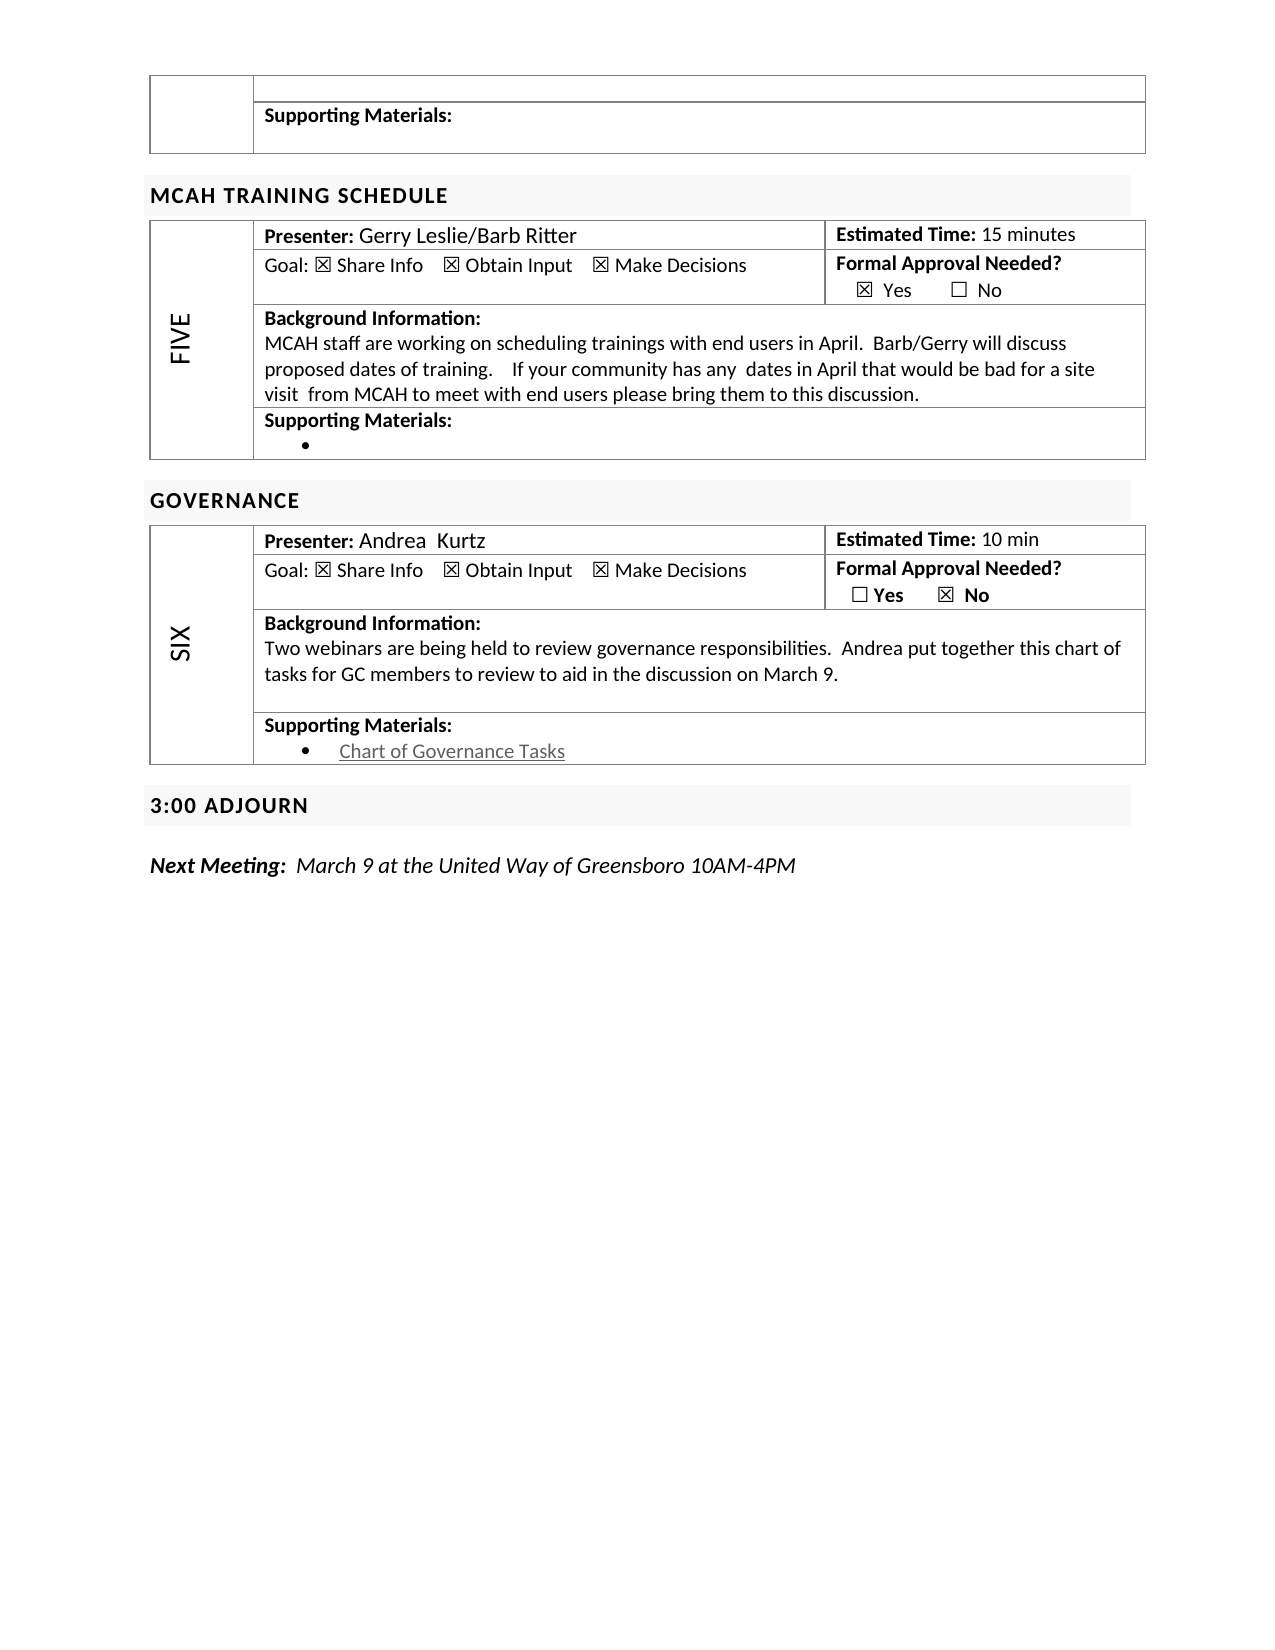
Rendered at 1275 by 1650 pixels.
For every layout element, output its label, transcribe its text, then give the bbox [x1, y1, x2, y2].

table_cell Background Information: Two webinars are being held to review governance responsibilities. Andrea put together this chart of tasks for GC members to review to aid in the discussion on March 9. [254, 610, 1145, 712]
table_header FIVE [151, 221, 253, 458]
table_cell Background Information: MCAH staff are working on scheduling trainings with end users in April. Barb/Gerry will discuss proposed dates of training. If your community has any dates in April that would be bad for a site visit from MCAH to meet with end users please bring them to this discussion. [254, 305, 1145, 407]
table_header Presenter: Andrea Kurtz [254, 526, 824, 554]
table_cell Goal: Share Info Obtain Input Make Decisions [254, 555, 824, 609]
table_header Estimated Time: 10 min [826, 526, 1145, 554]
table_cell Formal Approval Needed? ☐ Yes ☒ No [826, 555, 1145, 609]
table_cell Supporting Materials: Chart of Governance Tasks [254, 713, 1145, 763]
table_header Estimated Time: 15 minutes [826, 221, 1145, 249]
subtitle MCAH Training Schedule [150, 181, 1125, 209]
table_cell Goal: Share Info Obtain Input Make Decisions [254, 250, 824, 304]
table_header SIX [151, 526, 253, 763]
text Next Meeting: March 9 at the United Way of Greensboro 10AM-4PM [150, 851, 1125, 879]
table_cell Supporting Materials: [254, 103, 1145, 153]
subtitle Governance [150, 487, 1125, 514]
table_header Presenter: Gerry Leslie/Barb Ritter [254, 221, 824, 249]
subtitle 3:00 Adjourn [150, 792, 1125, 820]
table_cell Supporting Materials: [254, 408, 1145, 458]
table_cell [254, 76, 1145, 101]
table_cell Formal Approval Needed? Yes No [826, 250, 1145, 304]
